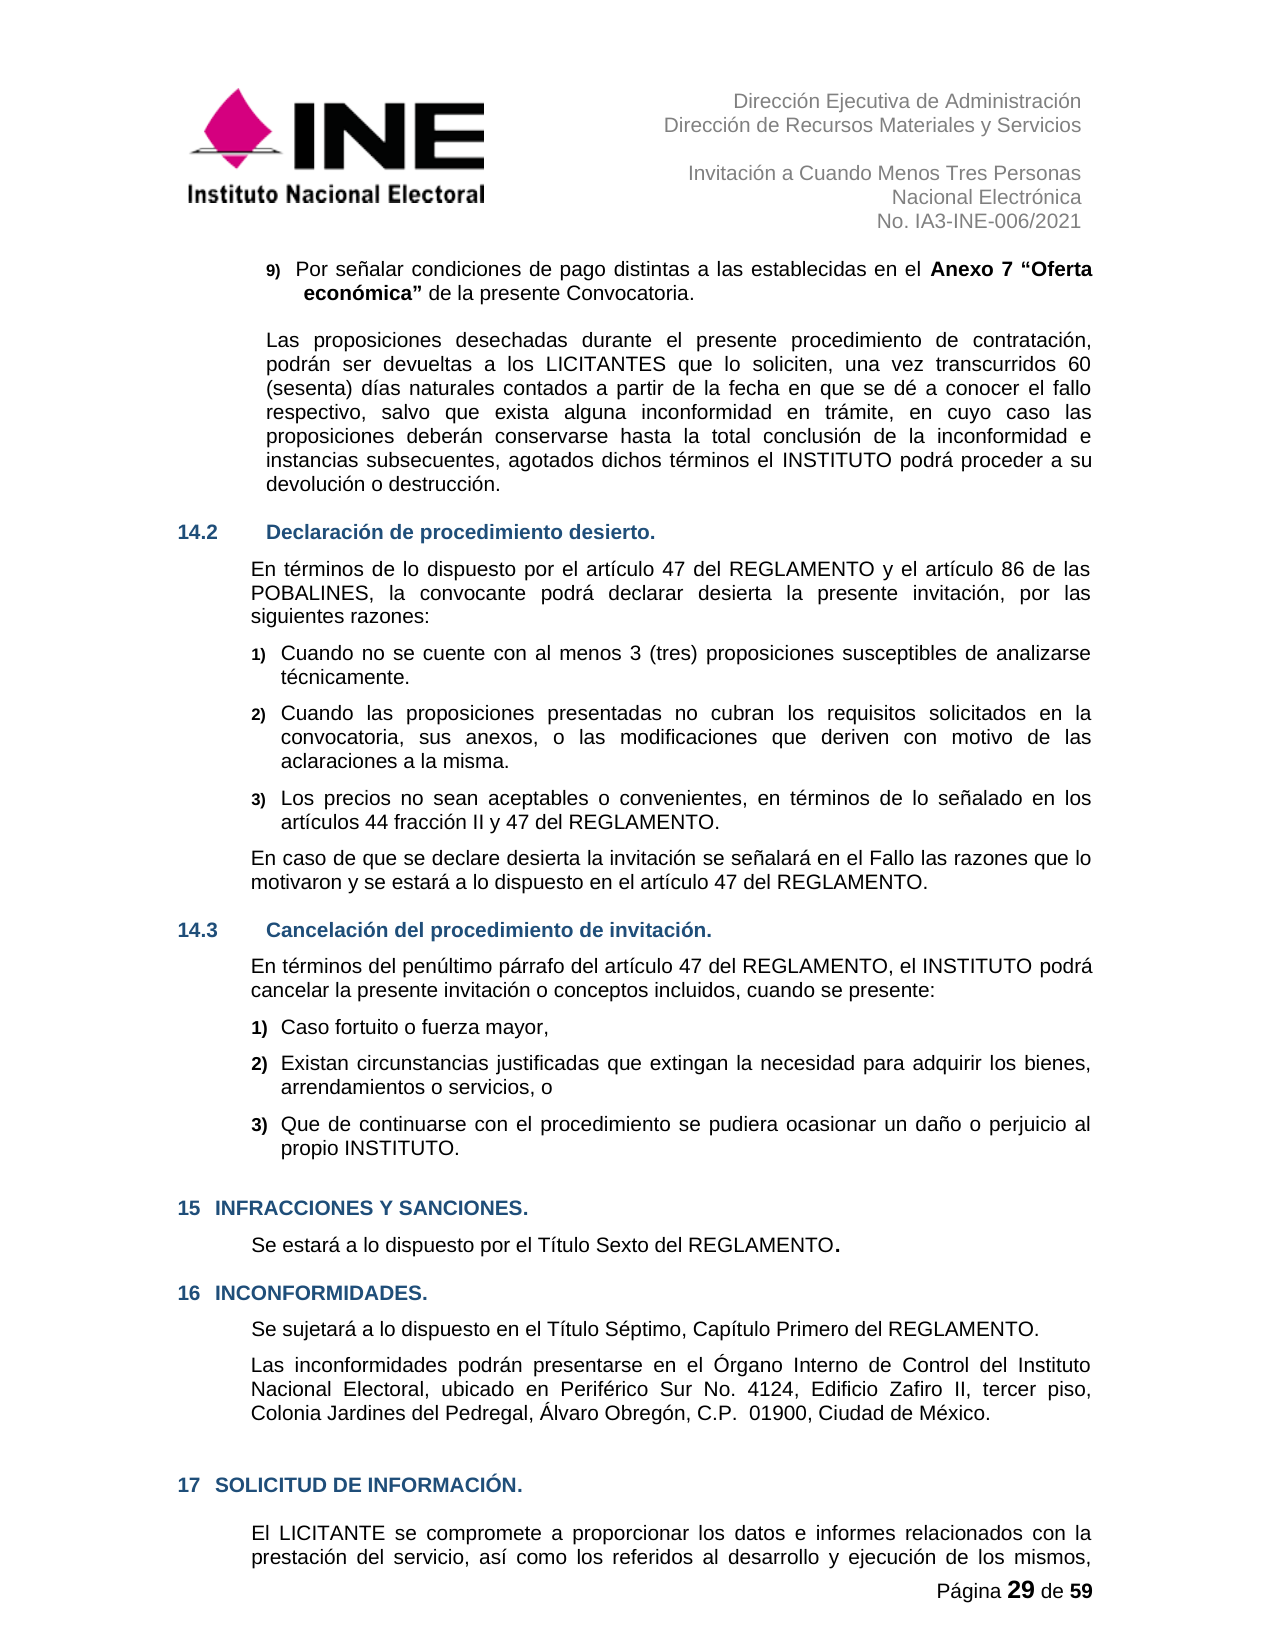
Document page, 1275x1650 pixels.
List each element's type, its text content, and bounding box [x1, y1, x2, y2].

subtitle INCONFORMIDADES. [177, 1280, 1092, 1304]
list Por señalar condiciones de pago distintas a las establecidas en el Anexo 7 “Oferta económica” de la presente Convocatoria. [266, 256, 1092, 304]
text En caso de que se declare desierta la invitación se señalará en el Fallo las razones que lo motivaron y se estará a lo dispuesto en el artículo 47 del REGLAMENTO. [251, 846, 1092, 894]
list Los precios no sean aceptables o convenientes, en términos de lo señalado en los artículos 44 fracción II y 47 del REGLAMENTO. [251, 786, 1092, 833]
subtitle INFRACCIONES Y SANCIONES. [177, 1196, 1092, 1220]
list Cuando no se cuente con al menos 3 (tres) proposiciones susceptibles de analizarse técnicamente. [251, 641, 1092, 689]
text Las inconformidades podrán presentarse en el Órgano Interno de Control del Instituto Nacional Electoral, ubicado en Periférico Sur No. 4124, Edificio Zafiro II, tercer piso, Colonia Jardines del Pedregal, Álvaro Obregón, C.P. 01900, Ciudad de México. [251, 1353, 1092, 1425]
list Que de continuarse con el procedimiento se pudiera ocasionar un daño o perjuicio al propio INSTITUTO. [251, 1112, 1092, 1159]
text Se sujetará a lo dispuesto en el Título Séptimo, Capítulo Primero del REGLAMENTO. [251, 1317, 1092, 1341]
text En términos de lo dispuesto por el artículo 47 del REGLAMENTO y el artículo 86 de las POBALINES, la convocante podrá declarar desierta la presente invitación, por las siguientes razones: [251, 556, 1092, 628]
text En términos del penúltimo párrafo del artículo 47 del REGLAMENTO, el INSTITUTO podrá cancelar la presente invitación o conceptos incluidos, cuando se presente: [251, 954, 1092, 1002]
text Se estará a lo dispuesto por el Título Sexto del REGLAMENTO. [251, 1232, 1092, 1256]
subtitle SOLICITUD DE INFORMACIÓN. [177, 1473, 1092, 1497]
subtitle Cancelación del procedimiento de invitación. [177, 918, 1092, 942]
list Cuando las proposiciones presentadas no cubran los requisitos solicitados en la convocatoria, sus anexos, o las modificaciones que deriven con motivo de las aclaraciones a la misma. [251, 701, 1092, 773]
list Caso fortuito o fuerza mayor, [251, 1015, 1092, 1039]
subtitle Declaración de procedimiento desierto. [177, 520, 1092, 544]
text Las proposiciones desechadas durante el presente procedimiento de contratación, podrán ser devueltas a los LICITANTES que lo soliciten, una vez transcurridos 60 (sesenta) días naturales contados a partir de la fecha en que se dé a conocer el fallo respectivo, salvo que exista alguna inconformidad en trámite, en cuyo caso las proposiciones deberán conservarse hasta la total conclusión de la inconformidad e instancias subsecuentes, agotados dichos términos el INSTITUTO podrá proceder a su devolución o destrucción. [266, 328, 1092, 496]
list Existan circunstancias justificadas que extingan la necesidad para adquirir los bienes, arrendamientos o servicios, o [251, 1051, 1092, 1099]
picture [188, 88, 484, 203]
